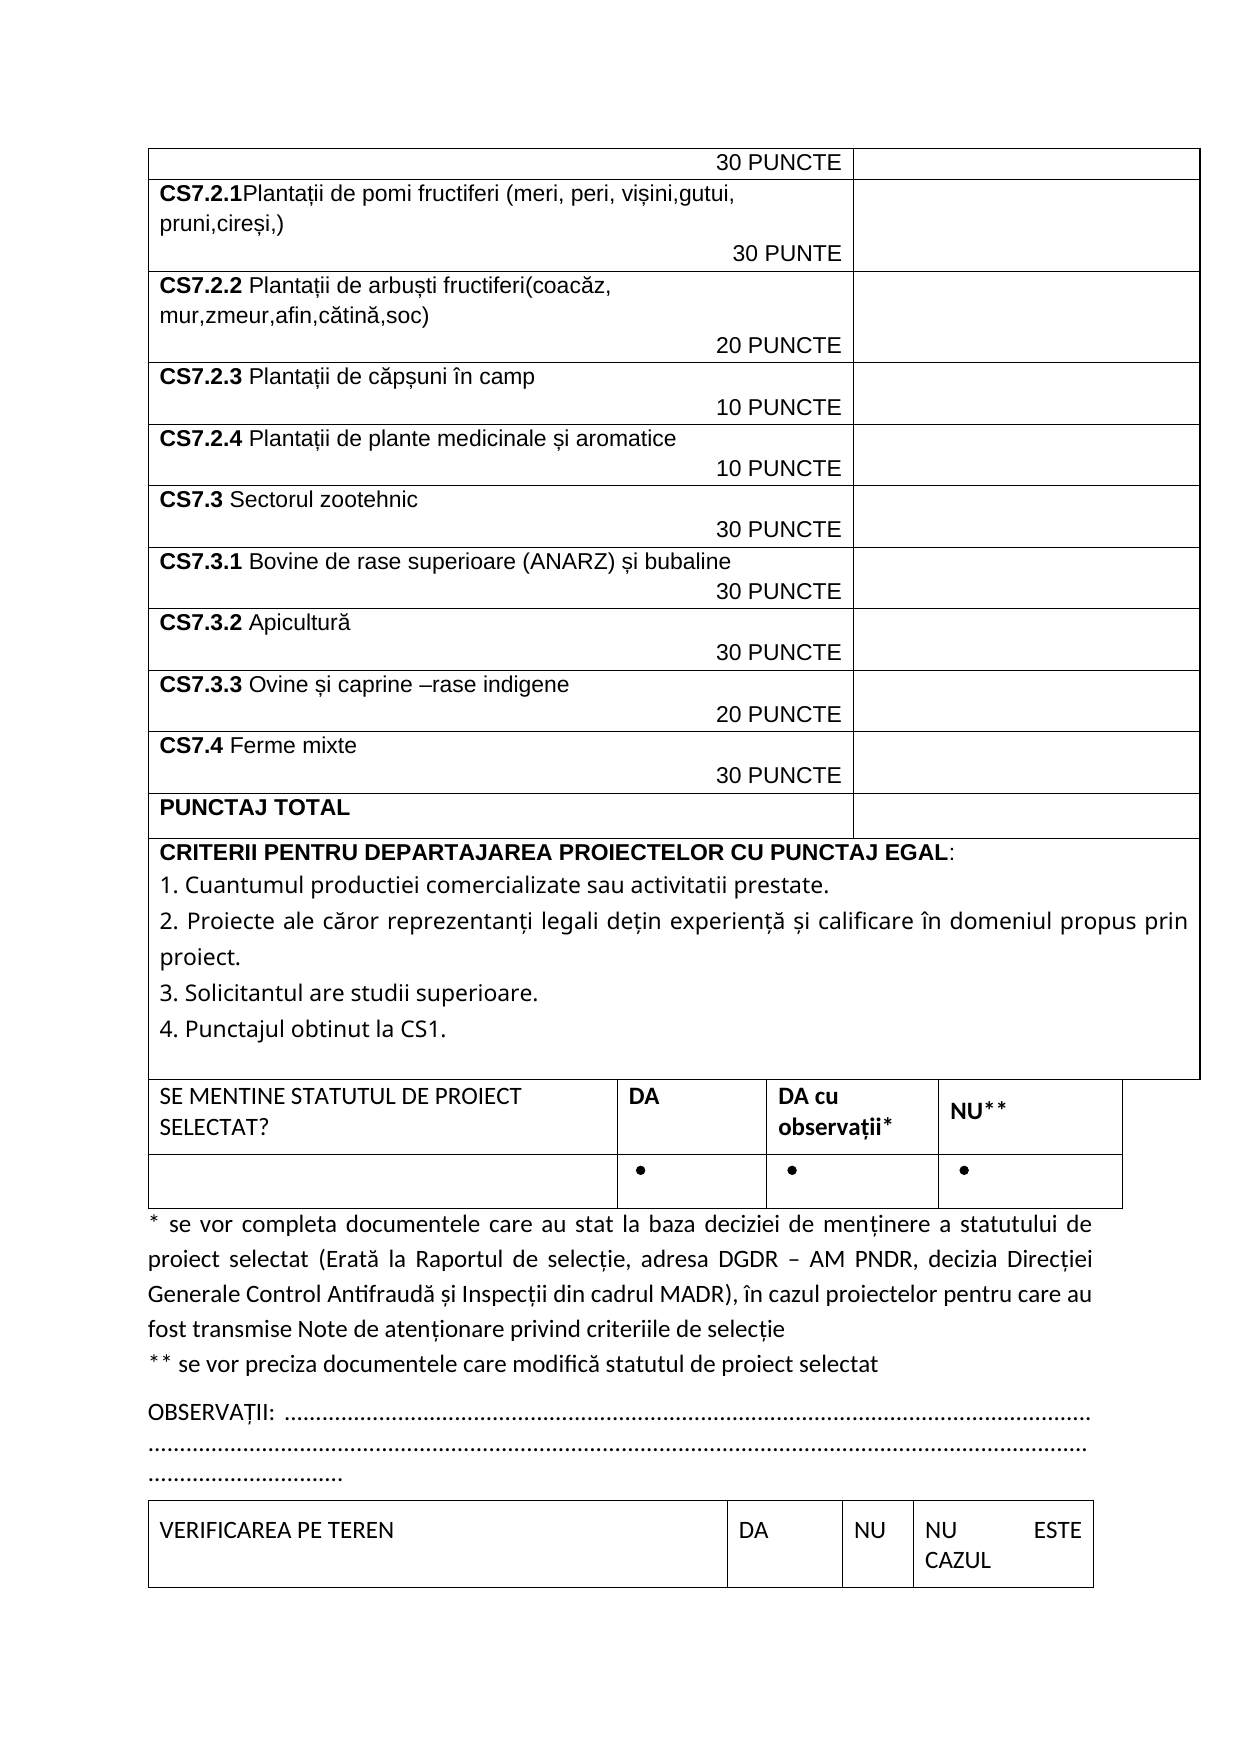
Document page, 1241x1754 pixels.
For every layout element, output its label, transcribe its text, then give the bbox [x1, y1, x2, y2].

table_cell [618, 1155, 766, 1208]
text * se vor completa documentele care au stat la baza deciziei de menținere a statutului de proiect selectat (Erată la Raportul de selecție, adresa DGDR – AM PNDR, decizia Direcției Generale Control Antifraudă și Inspecții din cadrul MADR), în cazul proiectelor pentru care au fost transmise Note de atenționare privind criteriile de selecție [148, 1209, 1093, 1344]
table_cell DA cu observații* [767, 1080, 938, 1154]
table_cell CS7.2.4 Plantații de plante medicinale și aromatice 10 PUNCTE [149, 425, 853, 485]
table_cell CS7.3.3 Ovine și caprine –rase indigene 20 PUNCTE [149, 671, 853, 731]
table_cell CS7.3.2 Apicultură 30 PUNCTE [149, 609, 853, 669]
table_cell SE MENTINE STATUTUL DE PROIECT SELECTAT? [149, 1080, 617, 1154]
table_cell [854, 149, 1199, 179]
text OBSERVAȚII: .................................................................................................................................................................................................................................................................................................................... [148, 1396, 1093, 1488]
table_cell [149, 1155, 617, 1208]
text ** se vor preciza documentele care modifică statutul de proiect selectat [148, 1349, 1093, 1379]
table_header NU ESTE CAZUL [914, 1501, 1093, 1587]
table_cell CS7.4 Ferme mixte 30 PUNCTE [149, 732, 853, 792]
table_cell [767, 1155, 938, 1208]
table_header NU [843, 1501, 913, 1587]
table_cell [149, 149, 853, 179]
table_cell [939, 1155, 1122, 1208]
table_cell [854, 180, 1199, 271]
table_cell CS7.2.1Plantații de pomi fructiferi (meri, peri, vișini,gutui, pruni,cireși,) 30 PUNTE [149, 180, 853, 271]
table_header DA [728, 1501, 842, 1587]
table_cell [854, 272, 1199, 362]
table_cell CS7.2.2 Plantații de arbuști fructiferi(coacăz, mur,zmeur,afin,cătină,soc) 20 PUNCTE [149, 272, 853, 362]
table_cell NU** [939, 1080, 1122, 1154]
table_cell [854, 425, 1199, 485]
table_cell CRITERII PENTRU DEPARTAJAREA PROIECTELOR CU PUNCTAJ EGAL: 1. Cuantumul productiei comercializate sau activitatii prestate. 2. Proiecte ale căror reprezentanți legali dețin experiență și calificare în domeniul propus prin proiect. 3. Solicitantul are studii superioare. 4. Punctajul obtinut la CS1. [149, 839, 1199, 1079]
table_cell CS7.3 Sectorul zootehnic 30 PUNCTE [149, 486, 853, 547]
table_header VERIFICAREA PE TEREN [149, 1501, 727, 1587]
table_cell [854, 609, 1199, 669]
table_cell CS7.2.3 Plantații de căpșuni în camp 10 PUNCTE [149, 363, 853, 424]
table_cell [854, 732, 1199, 792]
table_cell [854, 363, 1199, 424]
table_cell CS7.3.1 Bovine de rase superioare (ANARZ) și bubaline 30 PUNCTE [149, 548, 853, 608]
table_cell PUNCTAJ TOTAL [149, 794, 853, 838]
table_cell [854, 548, 1199, 608]
table_cell [854, 671, 1199, 731]
table_cell DA [618, 1080, 766, 1154]
table_cell [854, 794, 1199, 838]
table_cell [854, 486, 1199, 547]
